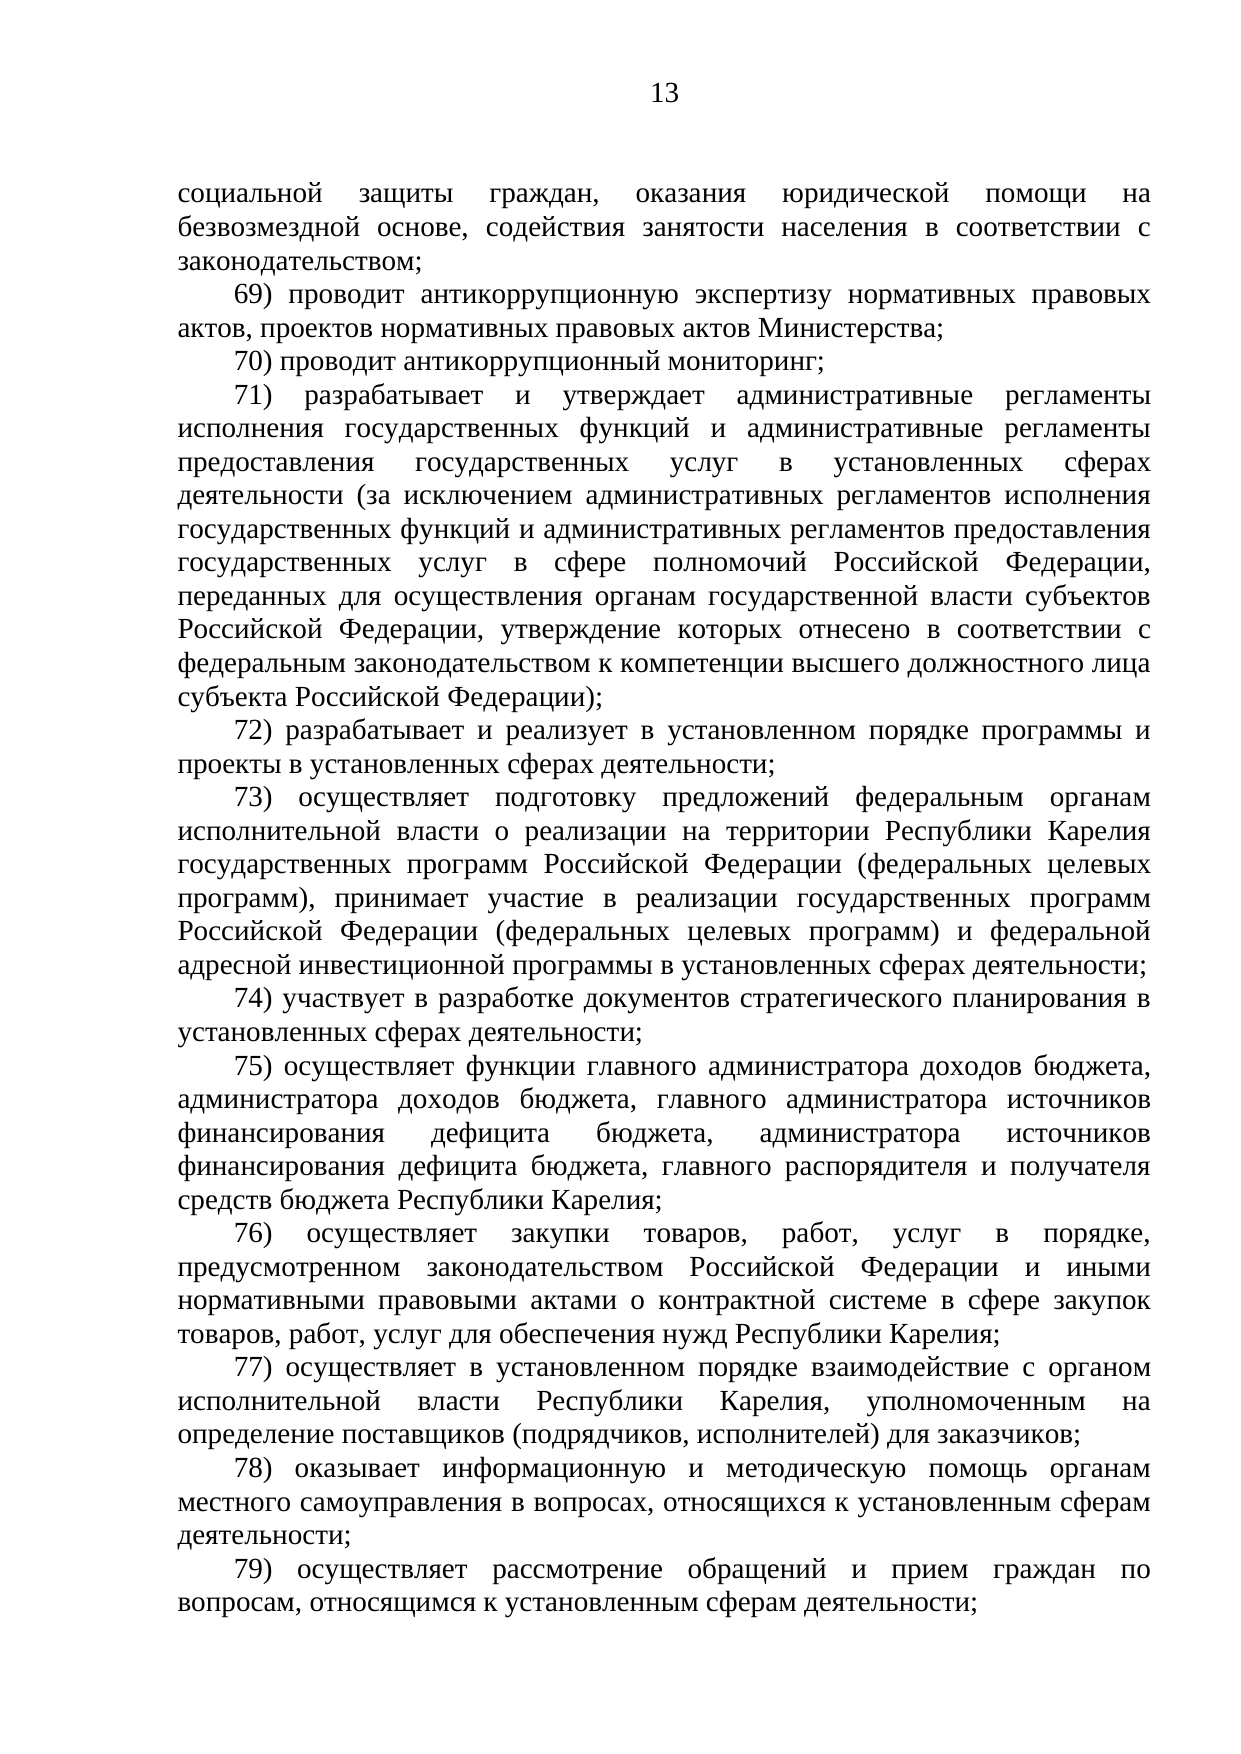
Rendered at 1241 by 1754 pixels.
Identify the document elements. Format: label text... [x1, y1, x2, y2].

text 69) проводит антикоррупционную экспертизу нормативных правовых актов, проектов нормативных правовых актов Министерства; [177, 276, 1152, 343]
text 70) проводит антикоррупционный мониторинг; [177, 343, 1152, 377]
text 71) разрабатывает и утверждает административные регламенты исполнения государственных функций и административные регламенты предоставления государственных услуг в установленных сферах деятельности (за исключением административных регламентов исполнения государственных функций и административных регламентов предоставления государственных услуг в сфере полномочий Российской Федерации, переданных для осуществления органам государственной власти субъектов Российской Федерации, утверждение которых отнесено в соответствии с федеральным законодательством к компетенции высшего должностного лица субъекта Российской Федерации); [177, 377, 1152, 712]
text социальной защиты граждан, оказания юридической помощи на безвозмездной основе, содействия занятости населения в соответствии с законодательством; [177, 142, 1152, 276]
text 76) осуществляет закупки товаров, работ, услуг в порядке, предусмотренном законодательством Российской Федерации и иными нормативными правовыми актами о контрактной системе в сфере закупок товаров, работ, услуг для обеспечения нужд Республики Карелия; [177, 1215, 1152, 1349]
text 73) осуществляет подготовку предложений федеральным органам исполнительной власти о реализации на территории Республики Карелия государственных программ Российской Федерации (федеральных целевых программ), принимает участие в реализации государственных программ Российской Федерации (федеральных целевых программ) и федеральной адресной инвестиционной программы в установленных сферах деятельности; [177, 779, 1152, 981]
text 77) осуществляет в установленном порядке взаимодействие с органом исполнительной власти Республики Карелия, уполномоченным на определение поставщиков (подрядчиков, исполнителей) для заказчиков; [177, 1349, 1152, 1450]
text 75) осуществляет функции главного администратора доходов бюджета, администратора доходов бюджета, главного администратора источников финансирования дефицита бюджета, администратора источников финансирования дефицита бюджета, главного распорядителя и получателя средств бюджета Республики Карелия; [177, 1048, 1152, 1215]
text 78) оказывает информационную и методическую помощь органам местного самоуправления в вопросах, относящихся к установленным сферам деятельности; [177, 1450, 1152, 1551]
text 74) участвует в разработке документов стратегического планирования в установленных сферах деятельности; [177, 981, 1152, 1048]
text 79) осуществляет рассмотрение обращений и прием граждан по вопросам, относящимся к установленным сферам деятельности; [177, 1551, 1152, 1618]
text 72) разрабатывает и реализует в установленном порядке программы и проекты в установленных сферах деятельности; [177, 712, 1152, 779]
